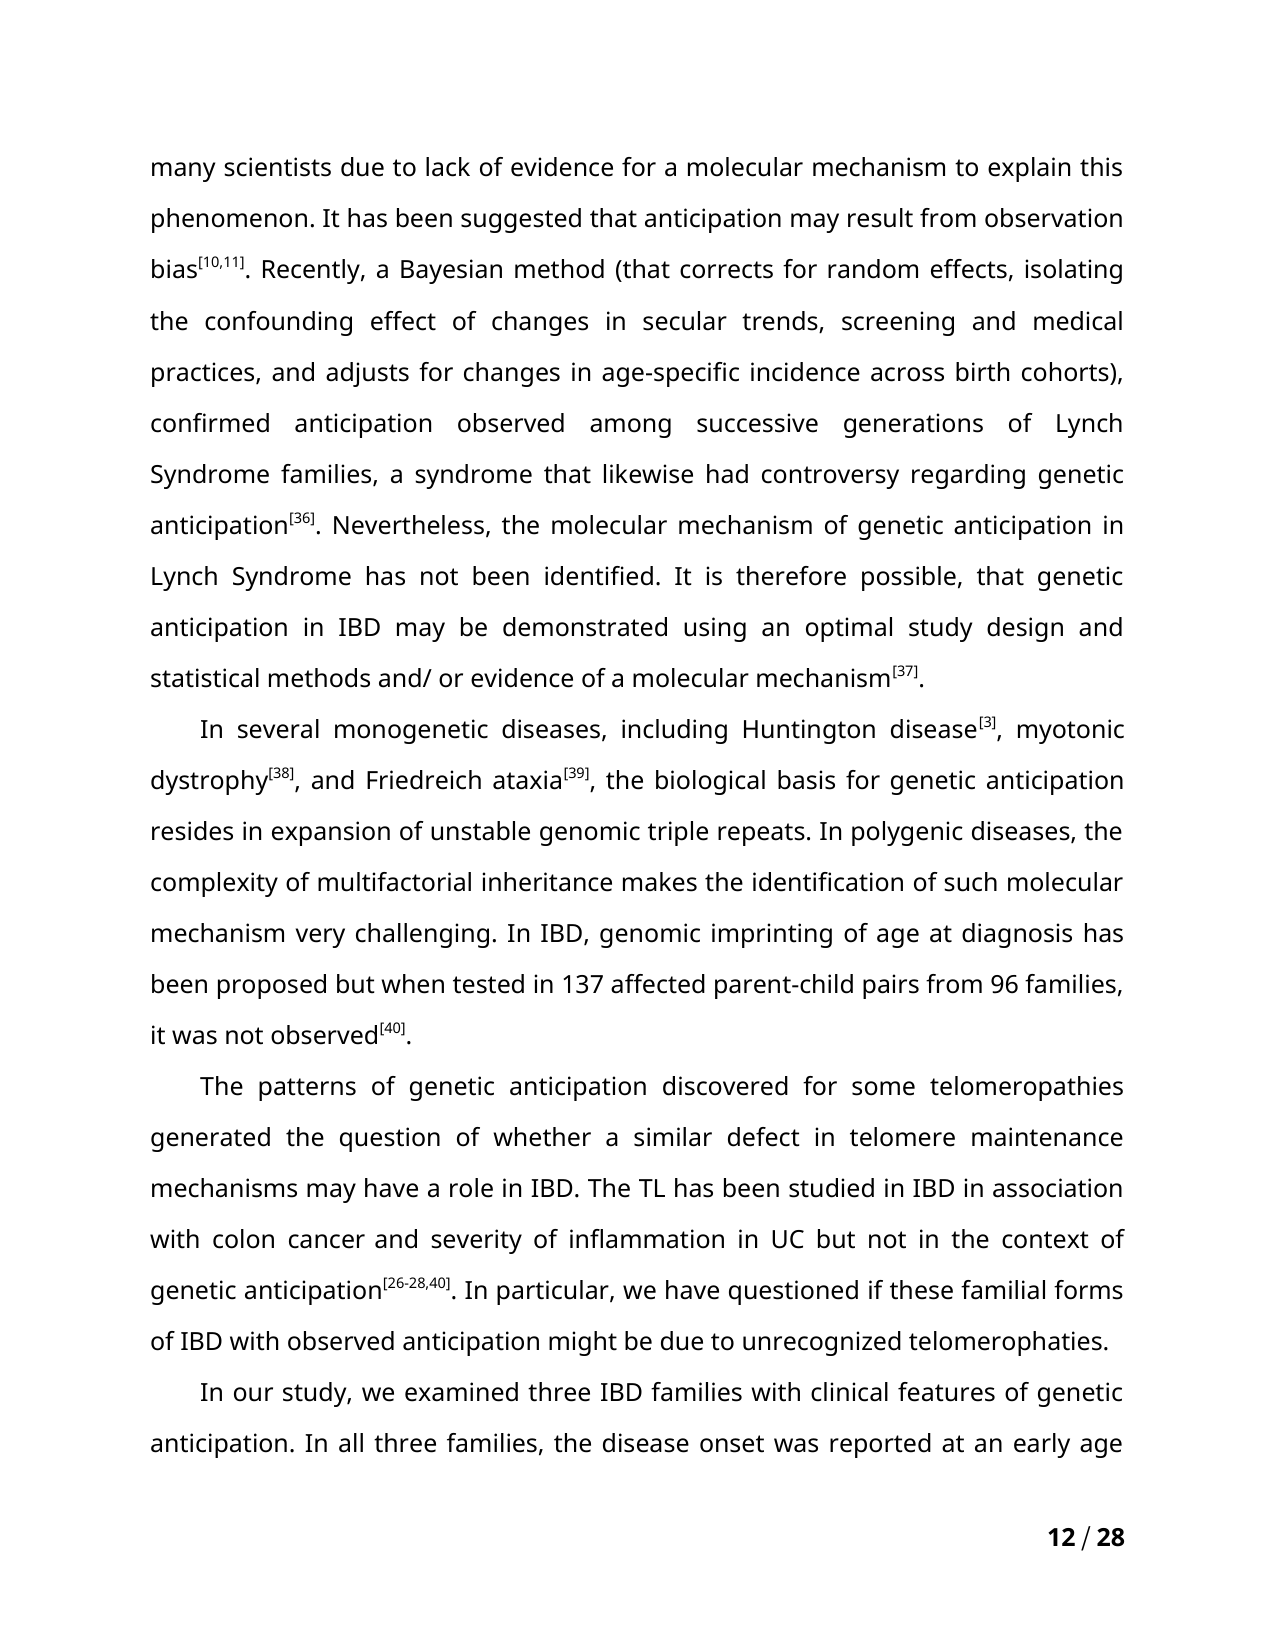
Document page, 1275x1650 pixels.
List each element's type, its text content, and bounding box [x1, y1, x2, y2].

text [150, 150, 1125, 694]
text The patterns of genetic anticipation discovered for some telomeropathies generated the question of whether a similar defect in telomere maintenance mechanisms may have a role in IBD. The TL has been studied in IBD in association with colon cancer and severity of inflammation in UC but not in the context of genetic anticipation[26-28,40]. In particular, we have questioned if these familial forms of IBD with observed anticipation might be due to unrecognized telomerophaties. [150, 1069, 1125, 1358]
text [150, 1375, 1125, 1460]
text In several monogenetic diseases, including Huntington disease[3], myotonic dystrophy[38], and Friedreich ataxia[39], the biological basis for genetic anticipation resides in expansion of unstable genomic triple repeats. In polygenic diseases, the complexity of multifactorial inheritance makes the identification of such molecular mechanism very challenging. In IBD, genomic imprinting of age at diagnosis has been proposed but when tested in 137 affected parent-child pairs from 96 families, it was not observed[40]. [150, 711, 1125, 1052]
